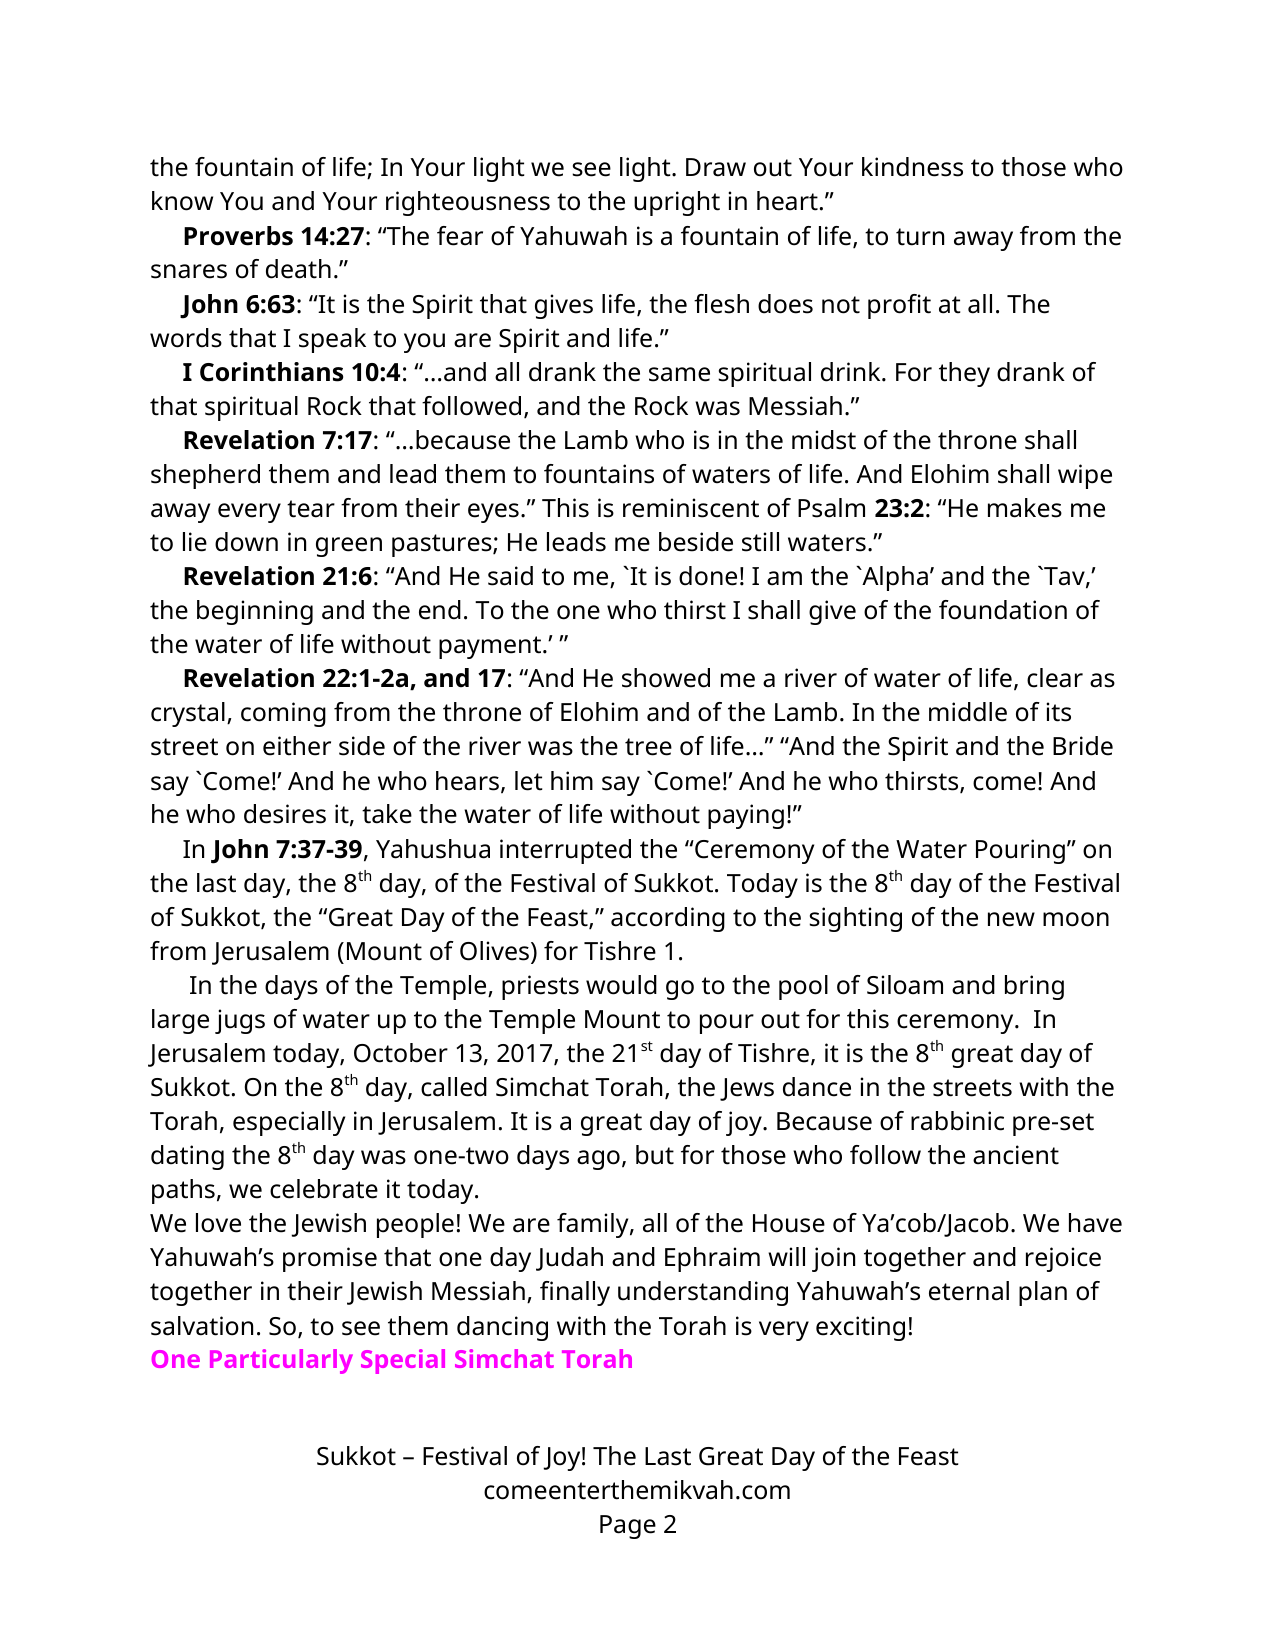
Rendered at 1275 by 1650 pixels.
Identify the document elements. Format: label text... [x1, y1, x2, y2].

text One Particularly Special Simchat Torah [150, 1342, 1125, 1376]
text We love the Jewish people! We are family, all of the House of Ya’cob/Jacob. We have Yahuwah’s promise that one day Judah and Ephraim will join together and rejoice together in their Jewish Messiah, finally understanding Yahuwah’s eternal plan of salvation. So, to see them dancing with the Torah is very exciting! [150, 1206, 1125, 1342]
text In the days of the Temple, priests would go to the pool of Siloam and bring large jugs of water up to the Temple Mount to pour out for this ceremony. In Jerusalem today, October 13, 2017, the 21st day of Tishre, it is the 8th great day of Sukkot. On the 8th day, called Simchat Torah, the Jews dance in the streets with the Torah, especially in Jerusalem. It is a great day of joy. Because of rabbinic pre-set dating the 8th day was one-two days ago, but for those who follow the ancient paths, we celebrate it today. [150, 967, 1125, 1206]
text In John 7:37-39, Yahushua interrupted the “Ceremony of the Water Pouring” on the last day, the 8th day, of the Festival of Sukkot. Today is the 8th day of the Festival of Sukkot, the “Great Day of the Feast,” according to the sighting of the new moon from Jerusalem (Mount of Olives) for Tishre 1. [150, 831, 1125, 967]
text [150, 150, 1125, 218]
text John 6:63: “It is the Spirit that gives life, the flesh does not profit at all. The words that I speak to you are Spirit and life.” [150, 286, 1125, 354]
text Revelation 7:17: “…because the Lamb who is in the midst of the throne shall shepherd them and lead them to fountains of waters of life. And Elohim shall wipe away every tear from their eyes.” This is reminiscent of Psalm 23:2: “He makes me to lie down in green pastures; He leads me beside still waters.” [150, 422, 1125, 559]
text I Corinthians 10:4: “…and all drank the same spiritual drink. For they drank of that spiritual Rock that followed, and the Rock was Messiah.” [150, 354, 1125, 422]
text Revelation 21:6: “And He said to me, `It is done! I am the `Alpha’ and the `Tav,’ the beginning and the end. To the one who thirst I shall give of the foundation of the water of life without payment.’ ” [150, 559, 1125, 661]
text Proverbs 14:27: “The fear of Yahuwah is a fountain of life, to turn away from the snares of death.” [150, 218, 1125, 286]
text Revelation 22:1-2a, and 17: “And He showed me a river of water of life, clear as crystal, coming from the throne of Elohim and of the Lamb. In the middle of its street on either side of the river was the tree of life…” “And the Spirit and the Bride say `Come!’ And he who hears, let him say `Come!’ And he who thirsts, come! And he who desires it, take the water of life without paying!” [150, 661, 1125, 831]
